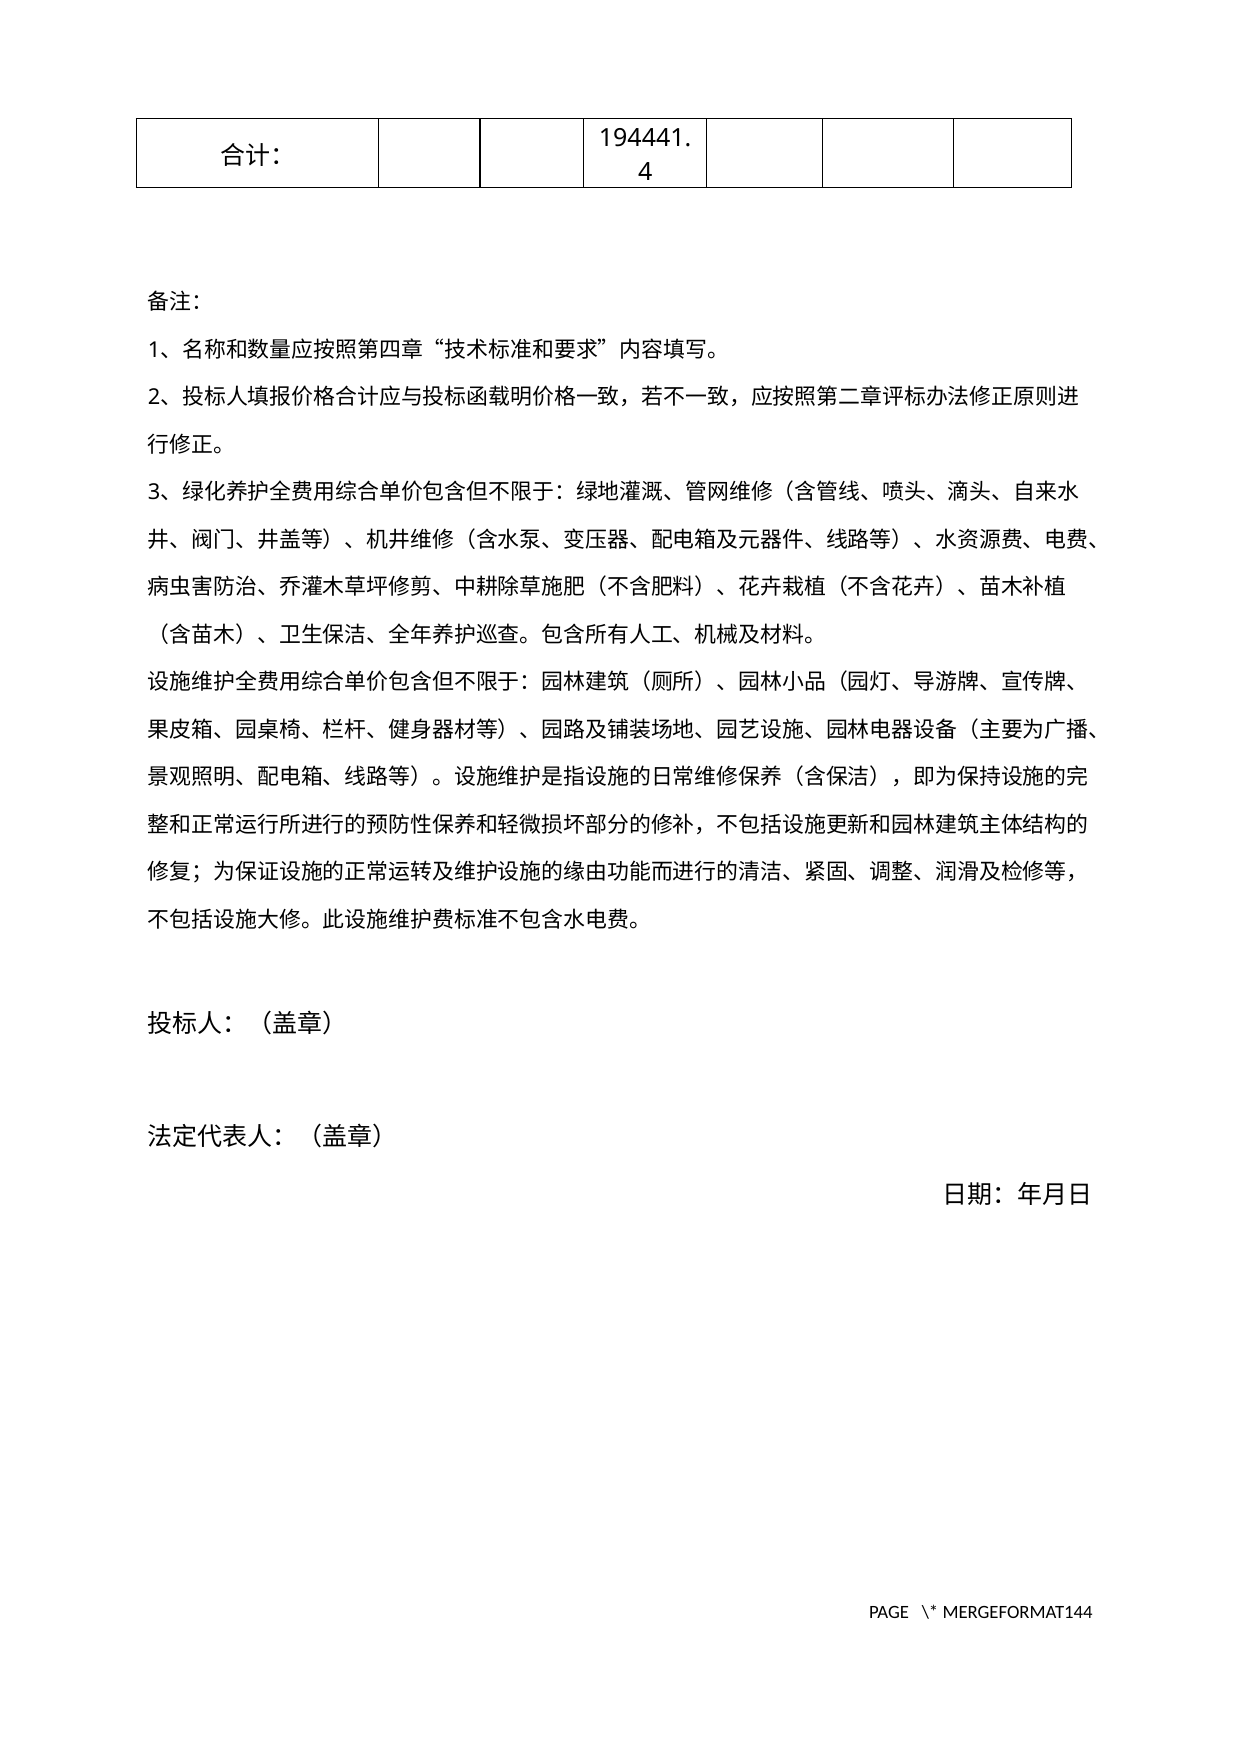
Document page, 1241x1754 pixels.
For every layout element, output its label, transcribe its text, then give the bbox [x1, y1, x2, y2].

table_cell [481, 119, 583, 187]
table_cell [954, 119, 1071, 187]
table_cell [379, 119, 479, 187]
text 3、绿化养护全费用综合单价包含但不限于：绿地灌溉、管网维修（含管线、喷头、滴头、自来水井、阀门、井盖等）、机井维修（含水泵、变压器、配电箱及元器件、线路等）、水资源费、电费、病虫害防治、乔灌木草坪修剪、中耕除草施肥（不含肥料）、花卉栽植（不含花卉）、苗木补植（含苗木）、卫生保洁、全年养护巡查。包含所有人工、机械及材料。 [148, 474, 1093, 648]
text 设施维护全费用综合单价包含但不限于：园林建筑（厕所）、园林小品（园灯、导游牌、宣传牌、果皮箱、园桌椅、栏杆、健身器材等）、园路及铺装场地、园艺设施、园林电器设备（主要为广播、景观照明、配电箱、线路等）。设施维护是指设施的日常维修保养（含保洁），即为保持设施的完整和正常运行所进行的预防性保养和轻微损坏部分的修补，不包括设施更新和园林建筑主体结构的修复；为保证设施的正常运转及维护设施的缘由功能而进行的清洁、紧固、调整、润滑及检修等，不包括设施大修。此设施维护费标准不包含水电费。 [148, 664, 1093, 933]
text 投标人：（盖章） [148, 1004, 1093, 1040]
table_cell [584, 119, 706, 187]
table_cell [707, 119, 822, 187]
text 日期：年月日 [148, 1174, 1093, 1210]
text 法定代表人：（盖章） [148, 1116, 1093, 1152]
text 2、投标人填报价格合计应与投标函载明价格一致，若不一致，应按照第二章评标办法修正原则进行修正。 [148, 379, 1093, 458]
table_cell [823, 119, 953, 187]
text 备注： [148, 284, 1093, 316]
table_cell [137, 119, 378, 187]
text 1、名称和数量应按照第四章“技术标准和要求”内容填写。 [148, 332, 1093, 363]
